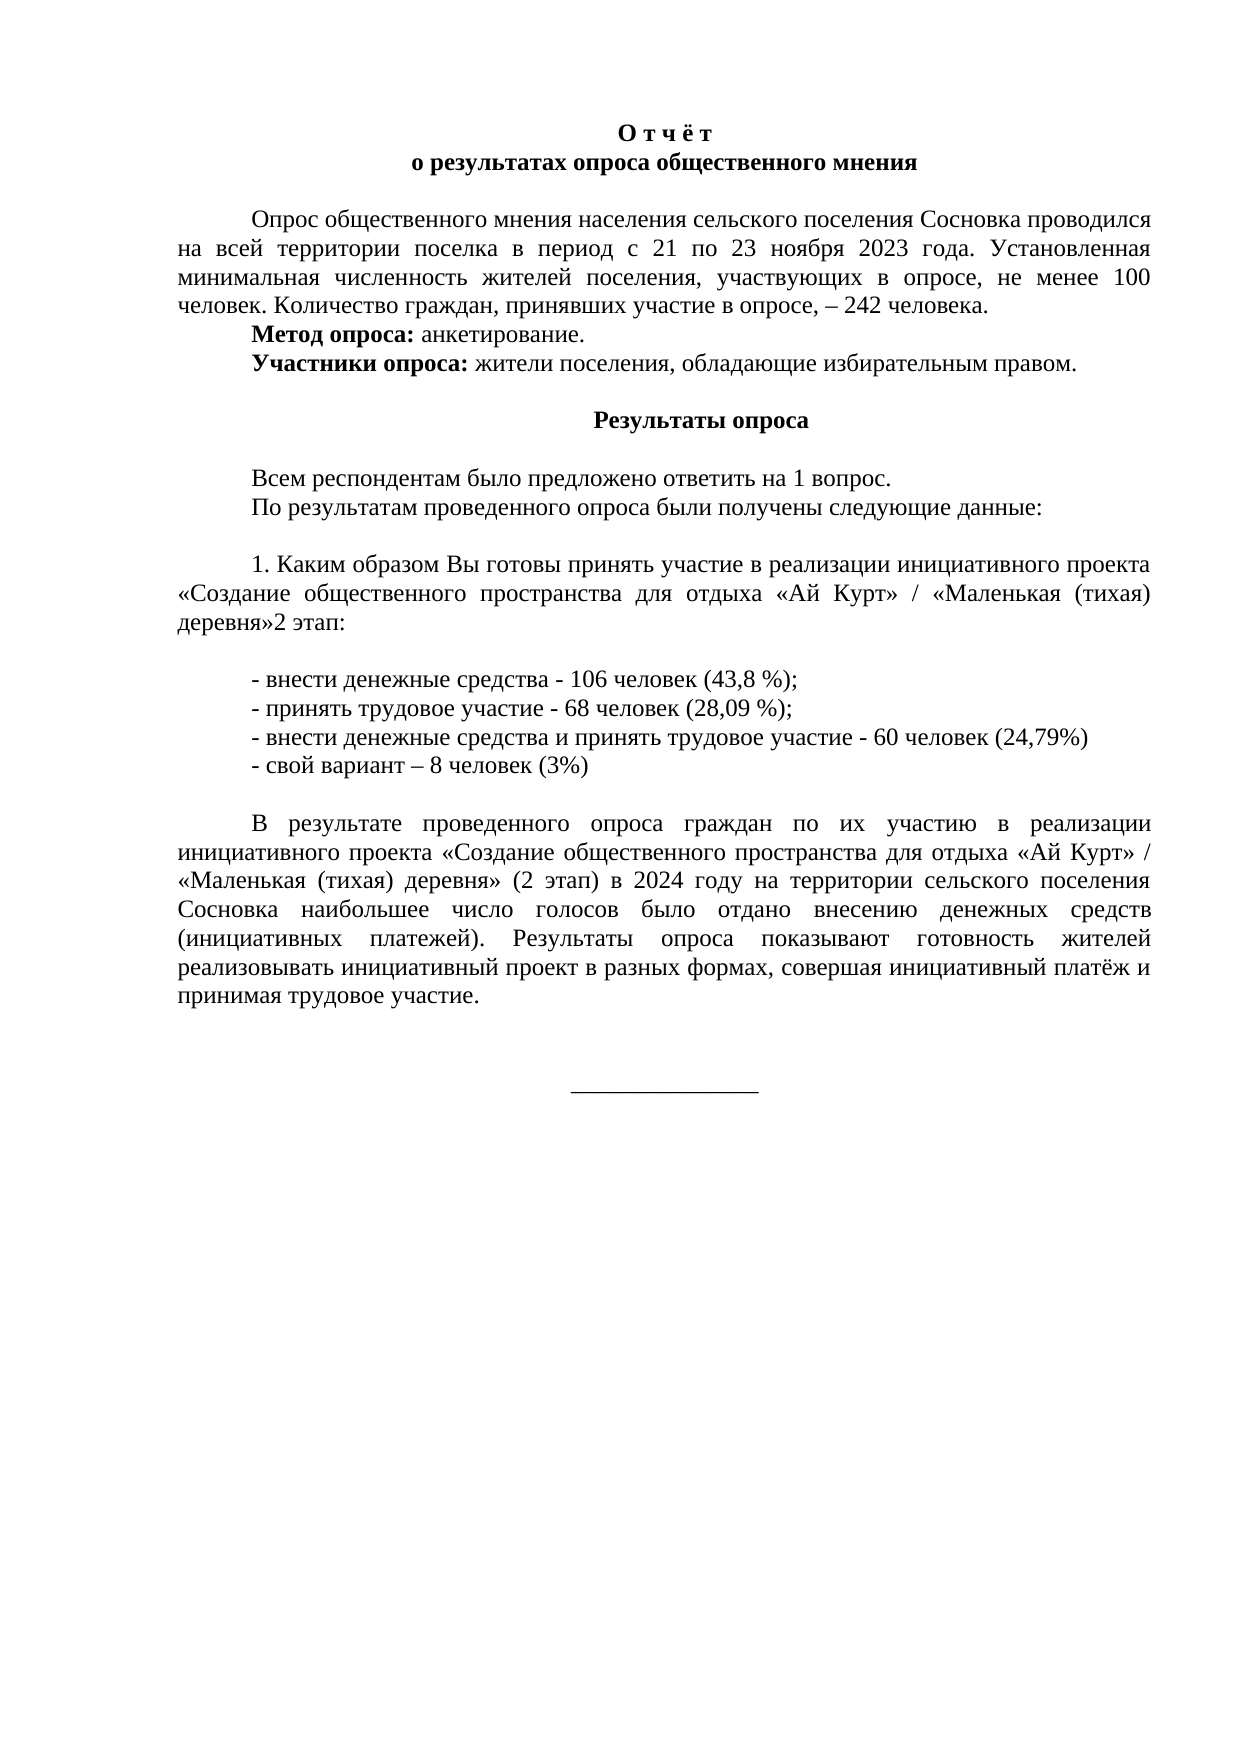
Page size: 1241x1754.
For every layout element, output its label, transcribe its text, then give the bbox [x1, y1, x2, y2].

text - принять трудовое участие - 68 человек (28,09 %); [177, 693, 1152, 722]
text - внести денежные средства и принять трудовое участие - 60 человек (24,79%) [177, 722, 1152, 751]
text - внести денежные средства - 106 человек (43,8 %); [177, 664, 1152, 693]
text Результаты опроса [177, 406, 1152, 434]
text По результатам проведенного опроса были получены следующие данные: [177, 492, 1152, 521]
text О т ч ё т [177, 118, 1152, 147]
text - свой вариант – 8 человек (3%) [177, 751, 1152, 779]
text Участники опроса: жители поселения, обладающие избирательным правом. [177, 348, 1152, 377]
text Всем респондентам было предложено ответить на 1 вопрос. [177, 463, 1152, 492]
text В результате проведенного опроса граждан по их участию в реализации инициативного проекта «Создание общественного пространства для отдыха «Ай Курт» / «Маленькая (тихая) деревня» (2 этап) в 2024 году на территории сельского поселения Сосновка наибольшее число голосов было отдано внесению денежных средств (инициативных платежей). Результаты опроса показывают готовность жителей реализовывать инициативный проект в разных формах, совершая инициативный платёж и принимая трудовое участие. [177, 808, 1152, 1009]
text 1. Каким образом Вы готовы принять участие в реализации инициативного проекта «Создание общественного пространства для отдыха «Ай Курт» / «Маленькая (тихая) деревня»2 этап: [177, 549, 1152, 636]
text Опрос общественного мнения населения сельского поселения Сосновка проводился на всей территории поселка в период с 21 по 23 ноября 2023 года. Установленная минимальная численность жителей поселения, участвующих в опросе, не менее 100 человек. Количество граждан, принявших участие в опросе, – 242 человека. [177, 204, 1152, 319]
text Метод опроса: анкетирование. [177, 319, 1152, 348]
text о результатах опроса общественного мнения [177, 147, 1152, 176]
text _______________ [177, 1067, 1152, 1096]
